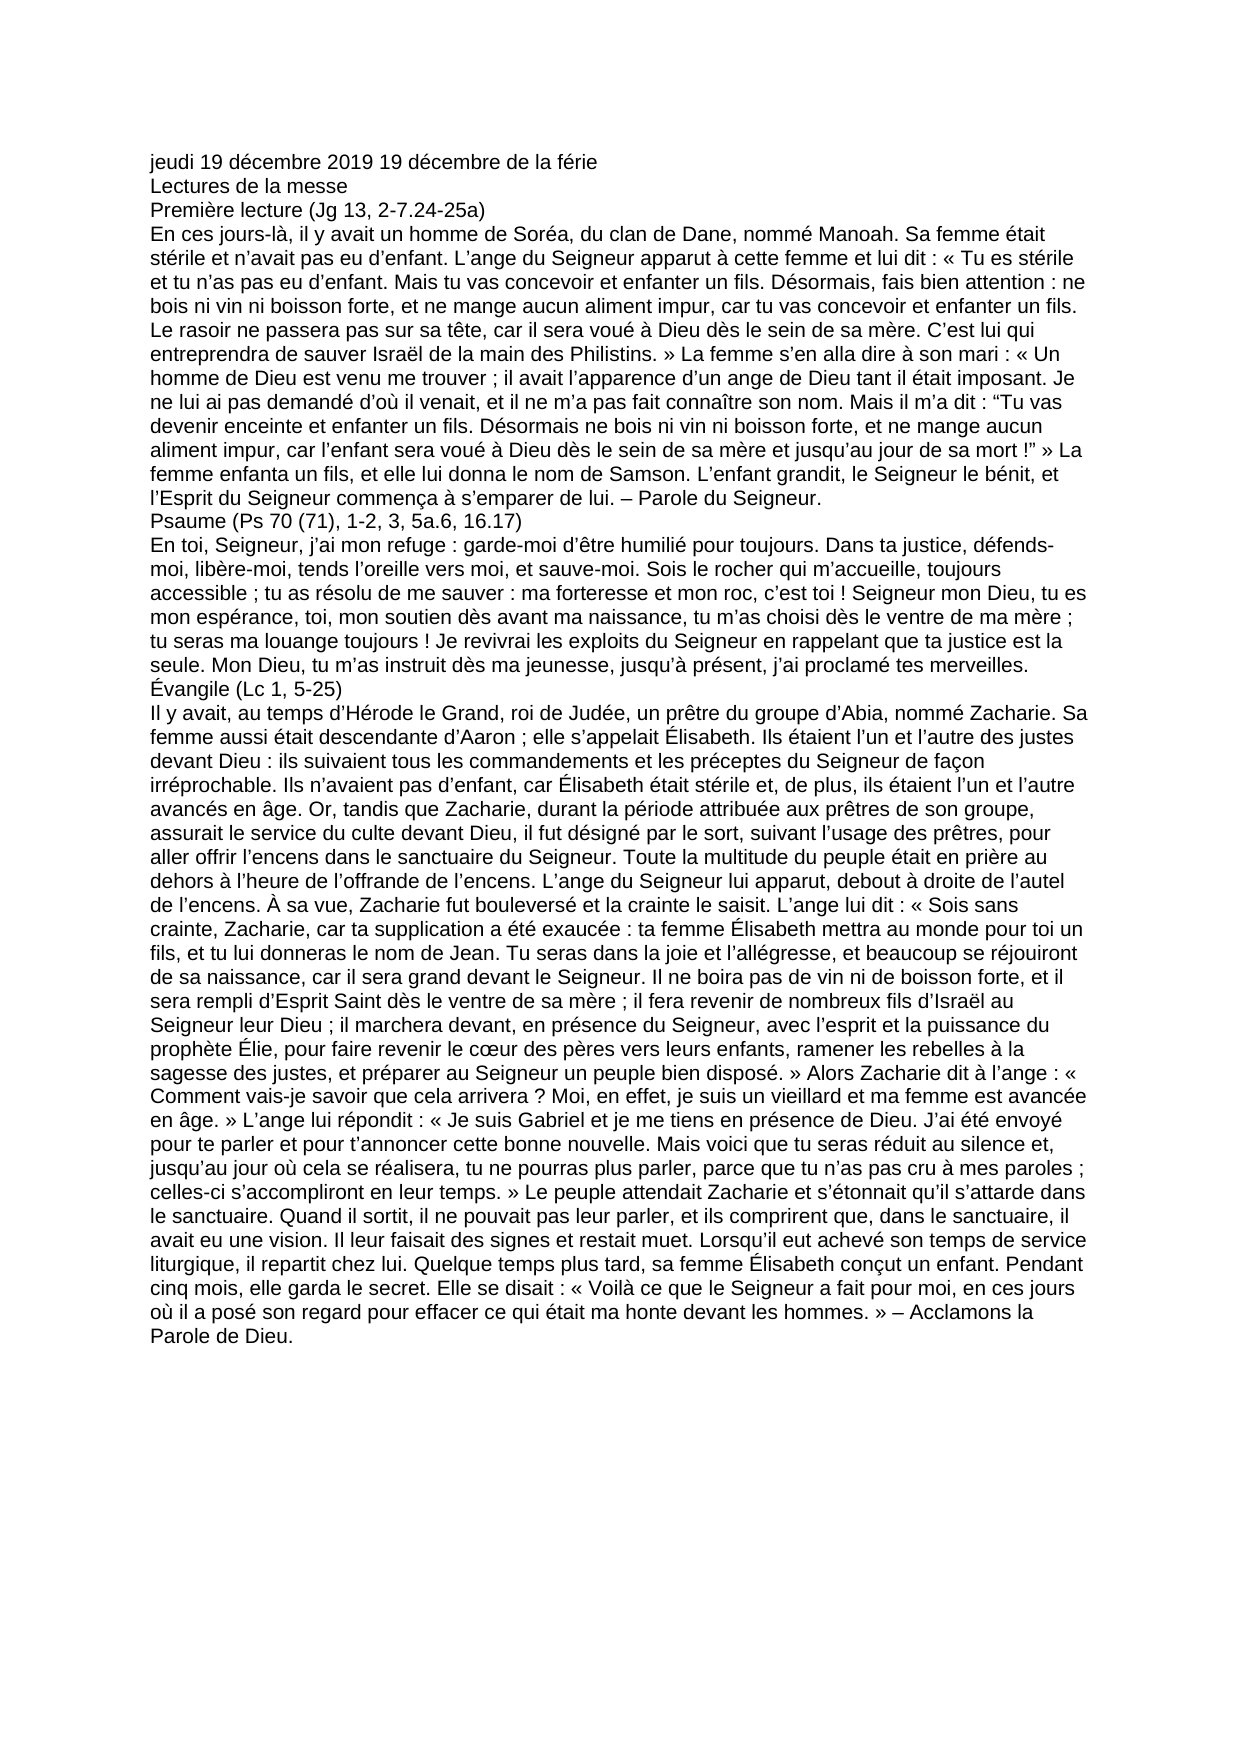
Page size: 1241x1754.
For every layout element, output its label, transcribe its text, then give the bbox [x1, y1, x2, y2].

text En ces jours-là, il y avait un homme de Soréa, du clan de Dane, nommé Manoah. Sa femme était stérile et n’avait pas eu d’enfant. L’ange du Seigneur apparut à cette femme et lui dit : « Tu es stérile et tu n’as pas eu d’enfant. Mais tu vas concevoir et enfanter un fils. Désormais, fais bien attention : ne bois ni vin ni boisson forte, et ne mange aucun aliment impur, car tu vas concevoir et enfanter un fils. Le rasoir ne passera pas sur sa tête, car il sera voué à Dieu dès le sein de sa mère. C’est lui qui entreprendra de sauver Israël de la main des Philistins. » La femme s’en alla dire à son mari : « Un homme de Dieu est venu me trouver ; il avait l’apparence d’un ange de Dieu tant il était imposant. Je ne lui ai pas demandé d’où il venait, et il ne m’a pas fait connaître son nom. Mais il m’a dit : “Tu vas devenir enceinte et enfanter un fils. Désormais ne bois ni vin ni boisson forte, et ne mange aucun aliment impur, car l’enfant sera voué à Dieu dès le sein de sa mère et jusqu’au jour de sa mort !” » La femme enfanta un fils, et elle lui donna le nom de Samson. L’enfant grandit, le Seigneur le bénit, et l’Esprit du Seigneur commença à s’emparer de lui. – Parole du Seigneur. [150, 222, 1090, 509]
text En toi, Seigneur, j’ai mon refuge : garde-moi d’être humilié pour toujours. Dans ta justice, défends-moi, libère-moi, tends l’oreille vers moi, et sauve-moi. Sois le rocher qui m’accueille, toujours accessible ; tu as résolu de me sauver : ma forteresse et mon roc, c’est toi ! Seigneur mon Dieu, tu es mon espérance, toi, mon soutien dès avant ma naissance, tu m’as choisi dès le ventre de ma mère ; tu seras ma louange toujours ! Je revivrai les exploits du Seigneur en rappelant que ta justice est la seule. Mon Dieu, tu m’as instruit dès ma jeunesse, jusqu’à présent, j’ai proclamé tes merveilles. [150, 533, 1090, 677]
text Il y avait, au temps d’Hérode le Grand, roi de Judée, un prêtre du groupe d’Abia, nommé Zacharie. Sa femme aussi était descendante d’Aaron ; elle s’appelait Élisabeth. Ils étaient l’un et l’autre des justes devant Dieu : ils suivaient tous les commandements et les préceptes du Seigneur de façon irréprochable. Ils n’avaient pas d’enfant, car Élisabeth était stérile et, de plus, ils étaient l’un et l’autre avancés en âge. Or, tandis que Zacharie, durant la période attribuée aux prêtres de son groupe, assurait le service du culte devant Dieu, il fut désigné par le sort, suivant l’usage des prêtres, pour aller offrir l’encens dans le sanctuaire du Seigneur. Toute la multitude du peuple était en prière au dehors à l’heure de l’offrande de l’encens. L’ange du Seigneur lui apparut, debout à droite de l’autel de l’encens. À sa vue, Zacharie fut bouleversé et la crainte le saisit. L’ange lui dit : « Sois sans crainte, Zacharie, car ta supplication a été exaucée : ta femme Élisabeth mettra au monde pour toi un fils, et tu lui donneras le nom de Jean. Tu seras dans la joie et l’allégresse, et beaucoup se réjouiront de sa naissance, car il sera grand devant le Seigneur. Il ne boira pas de vin ni de boisson forte, et il sera rempli d’Esprit Saint dès le ventre de sa mère ; il fera revenir de nombreux fils d’Israël au Seigneur leur Dieu ; il marchera devant, en présence du Seigneur, avec l’esprit et la puissance du prophète Élie, pour faire revenir le cœur des pères vers leurs enfants, ramener les rebelles à la sagesse des justes, et préparer au Seigneur un peuple bien disposé. » Alors Zacharie dit à l’ange : « Comment vais-je savoir que cela arrivera ? Moi, en effet, je suis un vieillard et ma femme est avancée en âge. » L’ange lui répondit : « Je suis Gabriel et je me tiens en présence de Dieu. J’ai été envoyé pour te parler et pour t’annoncer cette bonne nouvelle. Mais voici que tu seras réduit au silence et, jusqu’au jour où cela se réalisera, tu ne pourras plus parler, parce que tu n’as pas cru à mes paroles ; celles-ci s’accompliront en leur temps. » Le peuple attendait Zacharie et s’étonnait qu’il s’attarde dans le sanctuaire. Quand il sortit, il ne pouvait pas leur parler, et ils comprirent que, dans le sanctuaire, il avait eu une vision. Il leur faisait des signes et restait muet. Lorsqu’il eut achevé son temps de service liturgique, il repartit chez lui. Quelque temps plus tard, sa femme Élisabeth conçut un enfant. Pendant cinq mois, elle garda le secret. Elle se disait : « Voilà ce que le Seigneur a fait pour moi, en ces jours où il a posé son regard pour effacer ce qui était ma honte devant les hommes. » – Acclamons la Parole de Dieu. [150, 701, 1090, 1348]
